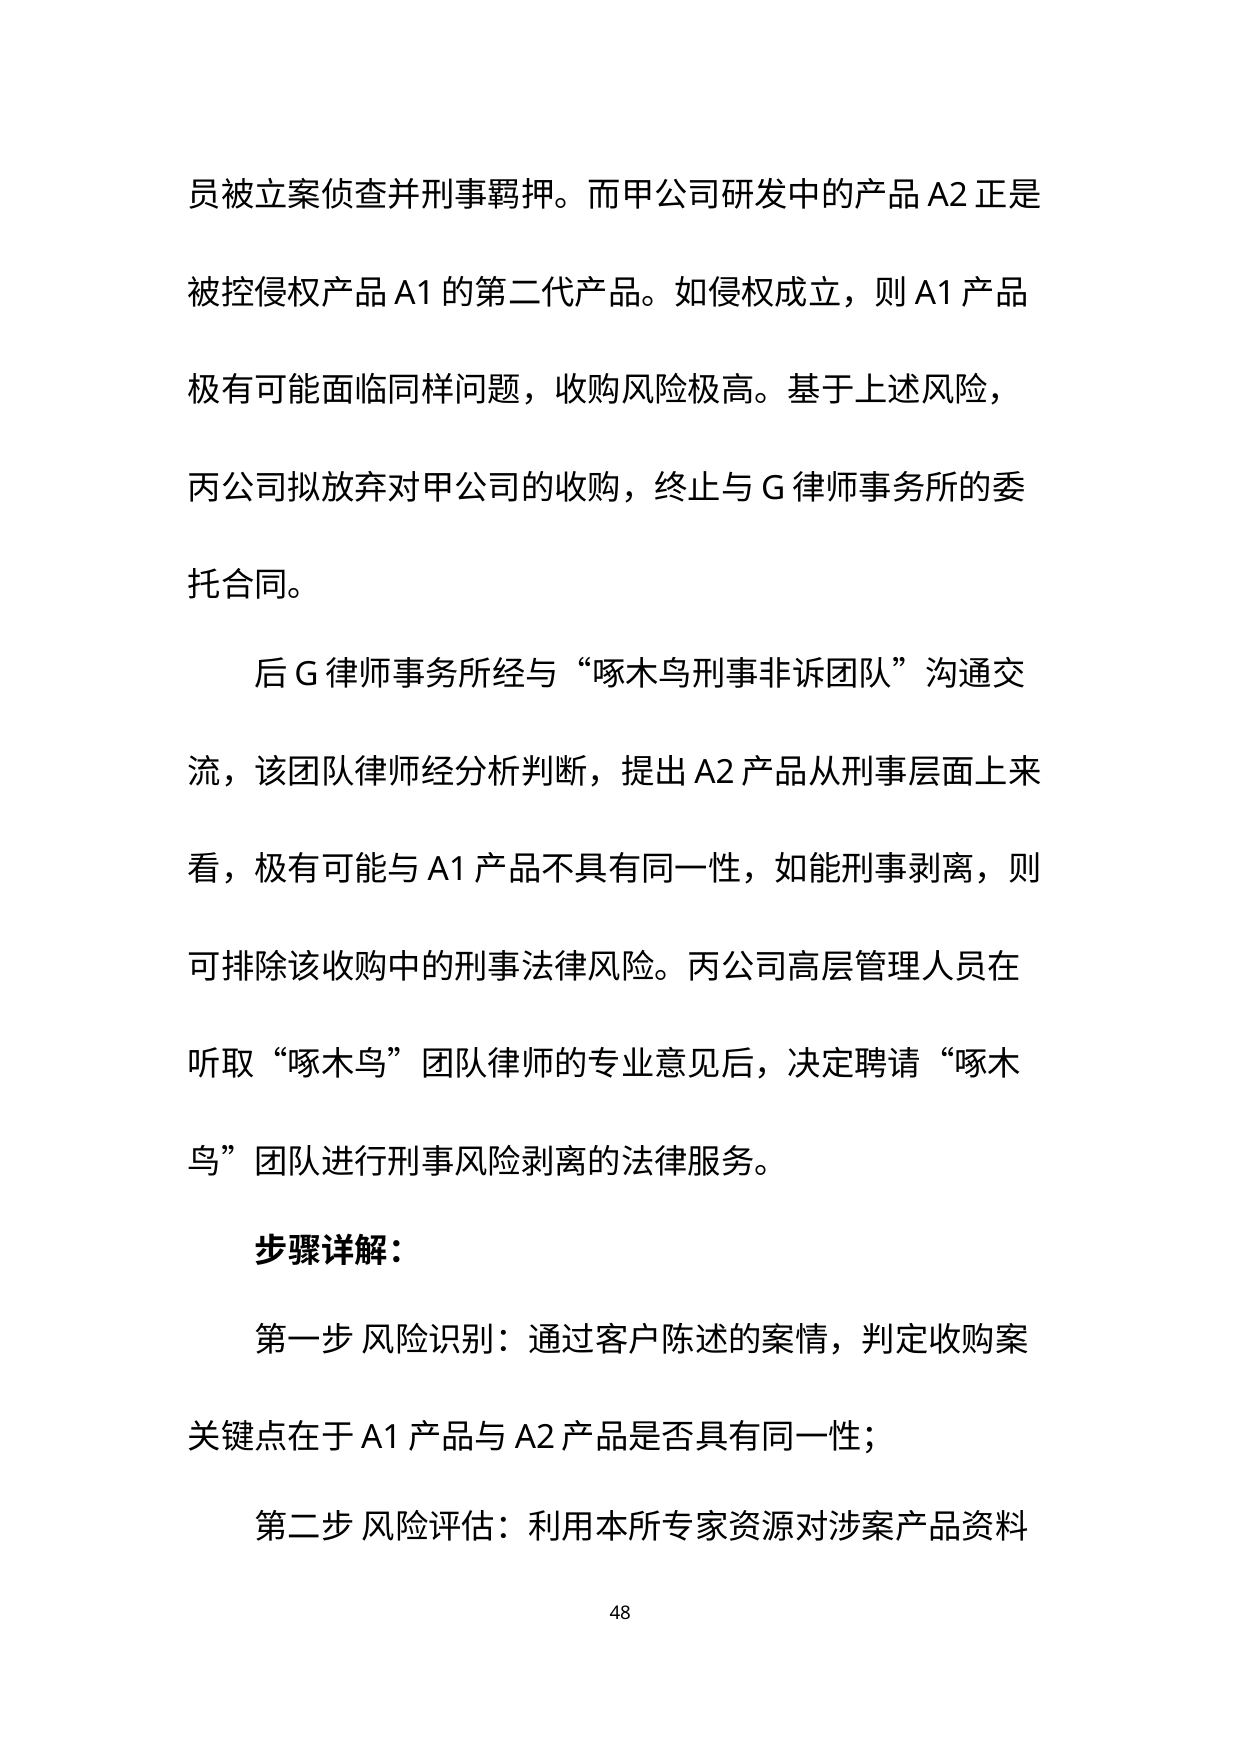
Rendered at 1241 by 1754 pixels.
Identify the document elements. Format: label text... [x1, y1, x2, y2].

text 第一步 风险识别：通过客户陈述的案情，判定收购案关键点在于A1产品与A2产品是否具有同一性； [187, 1304, 1053, 1467]
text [187, 160, 1053, 615]
text 步骤详解： [187, 1215, 1053, 1280]
text 后G律师事务所经与“啄木鸟刑事非诉团队”沟通交流，该团队律师经分析判断，提出A2产品从刑事层面上来看，极有可能与A1产品不具有同一性，如能刑事剥离，则可排除该收购中的刑事法律风险。丙公司高层管理人员在听取“啄木鸟”团队律师的专业意见后，决定聘请“啄木鸟”团队进行刑事风险剥离的法律服务。 [187, 639, 1053, 1191]
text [187, 1491, 1053, 1556]
